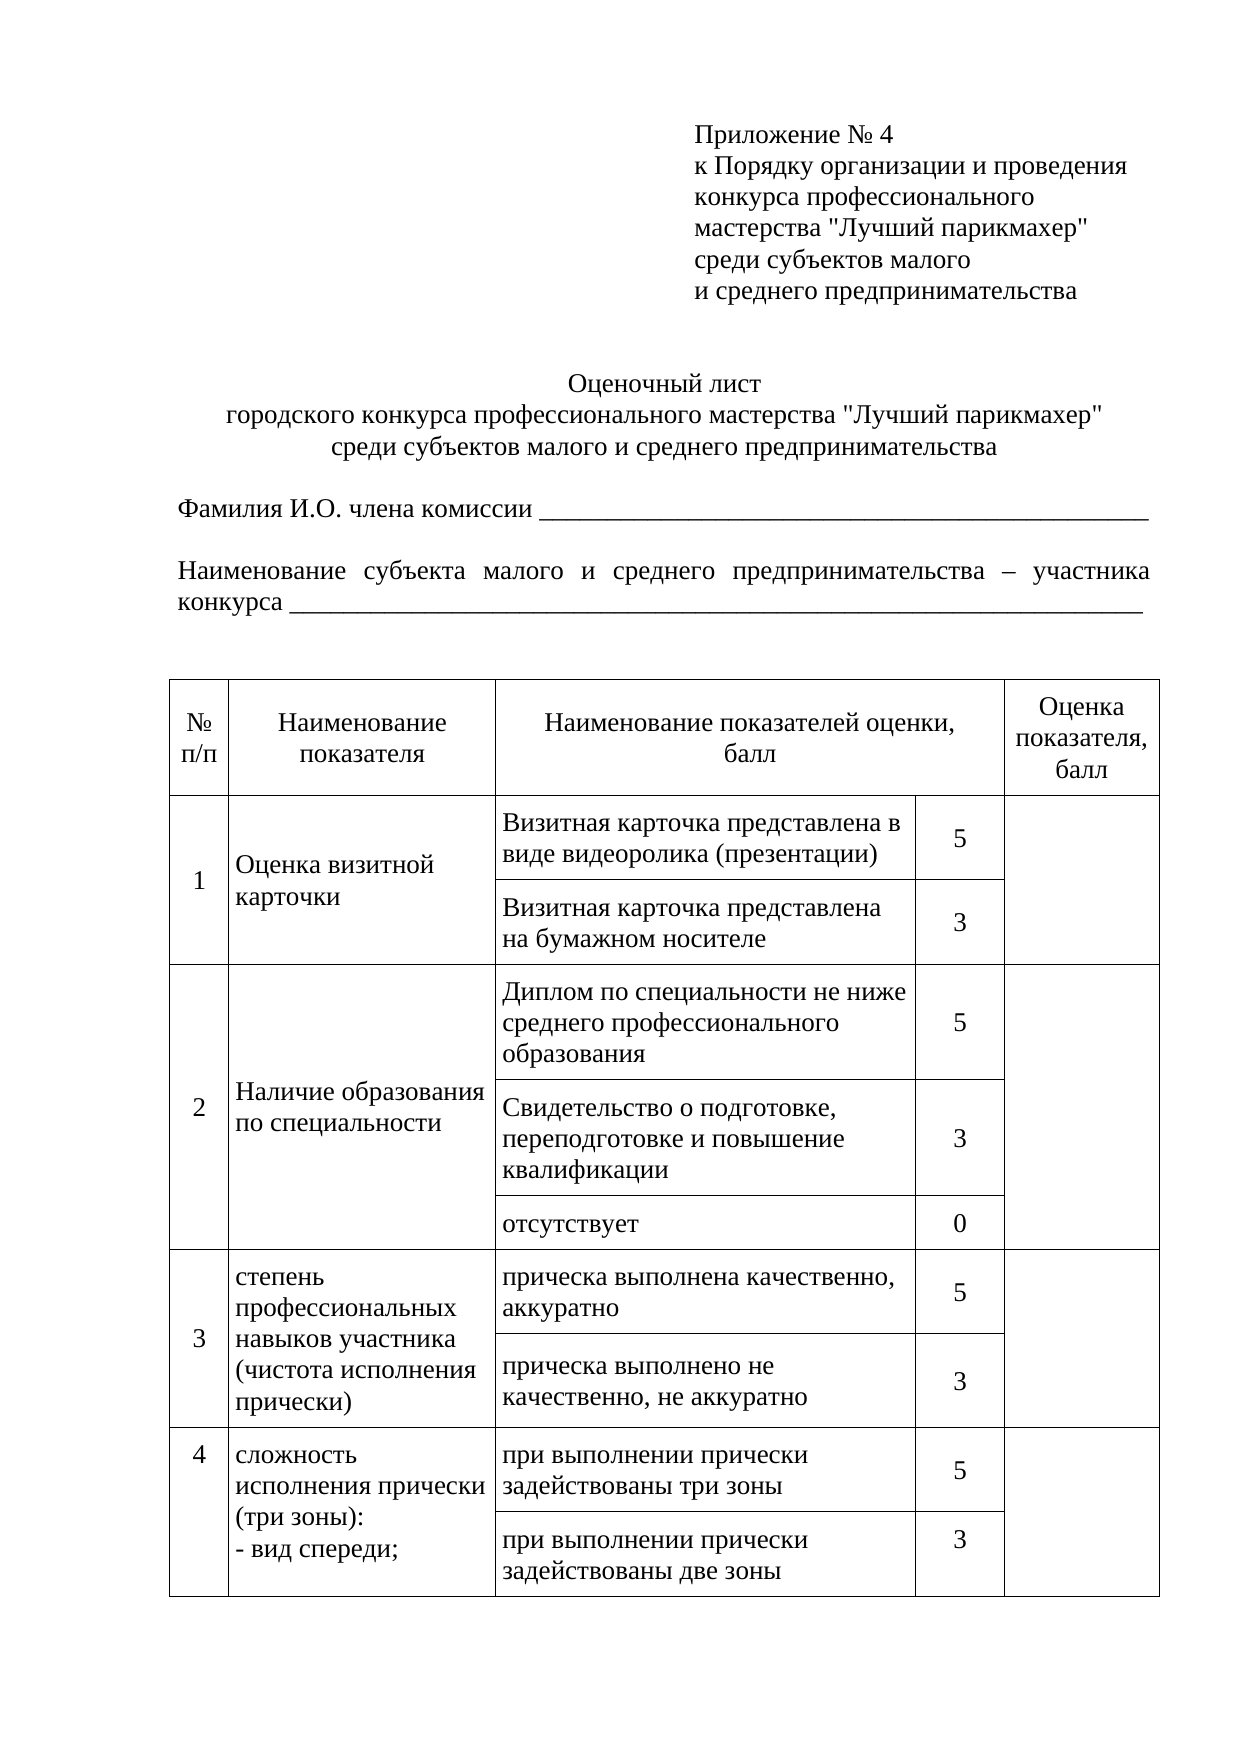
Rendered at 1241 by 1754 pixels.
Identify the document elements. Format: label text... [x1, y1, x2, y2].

table_cell 4 [170, 1428, 228, 1596]
table_cell сложность исполнения прически (три зоны): - вид спереди; - вид сбоку; - вид сзади. [229, 1428, 495, 1596]
table_header Оценка показателя, балл [1005, 680, 1159, 794]
table_cell 3 [916, 1512, 1004, 1596]
table_cell Визитная карточка представлена на бумажном носителе [496, 880, 915, 964]
table_cell 3 [170, 1250, 228, 1427]
table_header Наименование показателя [229, 680, 495, 794]
table_cell степень профессиональных навыков участника (чистота исполнения прически) [229, 1250, 495, 1427]
table_cell при выполнении прически задействованы две зоны [496, 1512, 915, 1596]
text Фамилия И.О. члена комиссии _____________________________________________ [177, 492, 1152, 523]
table_header № п/п [170, 680, 228, 794]
table_cell при выполнении прически задействованы три зоны [496, 1428, 915, 1511]
table_cell прическа выполнена качественно, аккуратно [496, 1250, 915, 1333]
text к Порядку организации и проведения конкурса профессионального мастерства "Лучший парикмахер" среди субъектов малого и среднего предпринимательства [694, 149, 1152, 305]
table_cell 1 [170, 796, 228, 964]
table_cell 5 [916, 965, 1004, 1079]
table_cell Диплом по специальности не ниже среднего профессионального образования [496, 965, 915, 1079]
table_cell Наличие образования по специальности [229, 965, 495, 1248]
text Оценочный лист [177, 367, 1152, 398]
table_cell [1005, 965, 1159, 1248]
text среди субъектов малого и среднего предпринимательства [177, 429, 1152, 461]
table_cell 5 [916, 796, 1004, 879]
table_cell 5 [916, 1428, 1004, 1511]
text Приложение № 4 [694, 118, 1152, 149]
table_cell [1005, 1428, 1159, 1596]
text Наименование субъекта малого и среднего предпринимательства – участника конкурса _______________________________________________________________ [177, 554, 1152, 616]
table_cell [1005, 1250, 1159, 1427]
table_cell 3 [916, 1080, 1004, 1195]
table_cell [1005, 796, 1159, 964]
text городского конкурса профессионального мастерства "Лучший парикмахер" [177, 398, 1152, 429]
table_cell 2 [170, 965, 228, 1248]
table_header Наименование показателей оценки, балл [496, 680, 1004, 794]
table_cell прическа выполнено не качественно, не аккуратно [496, 1334, 915, 1427]
table_cell 3 [916, 880, 1004, 964]
table_cell отсутствует [496, 1196, 915, 1248]
table_cell Оценка визитной карточки [229, 796, 495, 964]
table_cell Свидетельство о подготовке, переподготовке и повышение квалификации [496, 1080, 915, 1195]
table_cell 5 [916, 1250, 1004, 1333]
table_cell 3 [916, 1334, 1004, 1427]
table_cell 0 [916, 1196, 1004, 1248]
table_cell Визитная карточка представлена в виде видеоролика (презентации) [496, 796, 915, 879]
